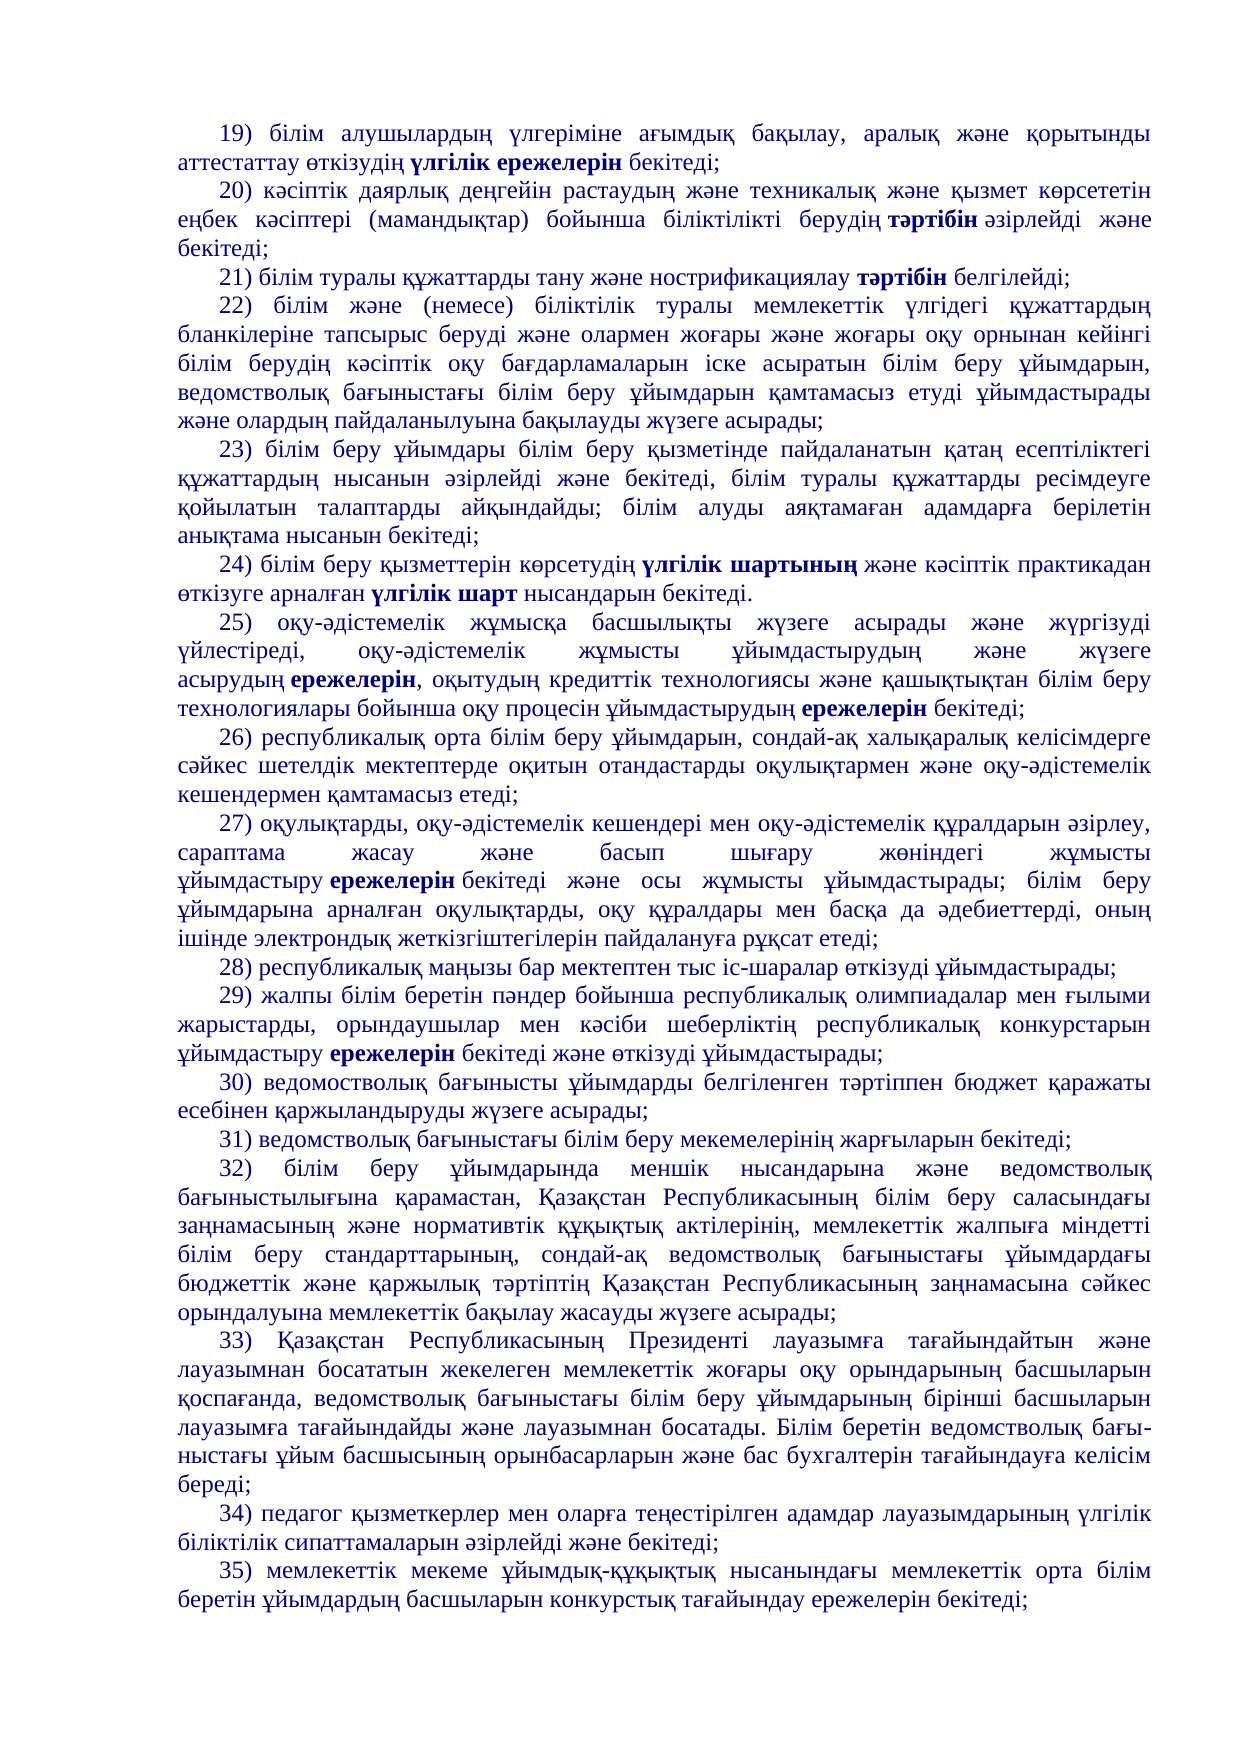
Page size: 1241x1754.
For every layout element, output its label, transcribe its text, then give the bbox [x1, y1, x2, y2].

text 34) педагог қызметкерлер мен оларға теңестірілген адамдар лауазымдарының үлгілік біліктілік сипаттамаларын әзірлейді және бекітеді; [177, 1498, 1152, 1556]
text 21) білім туралы құжаттарды тану және нострификациялау тәртібін белгілейді; [177, 262, 1152, 291]
text 20) кәсіптік даярлық деңгейін растаудың және техникалық және қызмет көрсететін еңбек кәсіптері (мамандықтар) бойынша біліктілікті берудің тәртібін әзірлейді және бекітеді; [177, 176, 1152, 262]
text 32) білім беру ұйымдарында меншік нысандарына және ведомстволық бағыныстылығына қарамастан, Қазақстан Республикасының білім беру саласындағы заңнамасының және нормативтік құқықтық актілерінің, мемлекеттік жалпыға міндетті білім беру стандарттарының, сондай-ақ ведомстволық бағыныстағы ұйымдардағы бюджеттік және қаржылық тәртіптің Қазақстан Республикасының заңнамасына сәйкес орындалуына мемлекеттік бақылау жасауды жүзеге асырады; [177, 1153, 1152, 1326]
text 25) оқу-әдістемелік жұмысқа басшылықты жүзеге асырады және жүргізуді үйлестіреді, оқу-әдістемелік жұмысты ұйымдастырудың және жүзеге асырудың ережелерін, оқытудың кредиттік технологиясы және қашықтықтан білім беру технологиялары бойынша оқу процесін ұйымдастырудың ережелерін бекітеді; [177, 607, 1152, 722]
text 33) Қазақстан Республикасының Президенті лауазымға тағайындайтын және лауазымнан босататын жекелеген мемлекеттік жоғары оқу орындарының басшыларын қоспағанда, ведомстволық бағыныстағы білім беру ұйымдарының бірінші басшыларын лауазымға тағайындайды және лауазымнан босатады. Білім беретін ведомстволық бағыныстағы ұйым басшысының орынбасарларын және бас бухгалтерін тағайындауға келісім береді; [177, 1326, 1152, 1498]
text 35) мемлекеттік мекеме ұйымдық-құқықтық нысанындағы мемлекеттік орта білім беретін ұйымдардың басшыларын конкурстық тағайындау ережелерін бекітеді; [177, 1556, 1152, 1613]
text 29) жалпы білім беретін пәндер бойынша республикалық олимпиадалар мен ғылыми жарыстарды, орындаушылар мен кәсіби шеберліктің республикалық конкурстарын ұйымдастыру ережелерін бекітеді және өткізуді ұйымдастырады; [177, 981, 1152, 1067]
text 28) республикалық маңызы бар мектептен тыс іс-шаралар өткізуді ұйымдастырады; [177, 952, 1152, 981]
text 30) ведомостволық бағынысты ұйымдарды белгіленген тәртіппен бюджет қаражаты есебінен қаржыландыруды жүзеге асырады; [177, 1067, 1152, 1124]
text 24) білім беру қызметтерін көрсетудің үлгілік шартының және кәсіптік практикадан өткізуге арналған үлгілік шарт нысандарын бекітеді. [177, 549, 1152, 607]
text 23) білім беру ұйымдары білім беру қызметінде пайдаланатын қатаң есептіліктегі құжаттардың нысанын әзірлейді және бекітеді, білім туралы құжаттарды ресімдеуге қойылатын талаптарды айқындайды; білім алуды аяқтамаған адамдарға берілетін анықтама нысанын бекітеді; [177, 434, 1152, 549]
text 31) ведомстволық бағыныстағы білім беру мекемелерінің жарғыларын бекітеді; [177, 1124, 1152, 1153]
text 19) білім алушылардың үлгеріміне ағымдық бақылау, аралық және қорытынды аттестаттау өткізудің үлгілік ережелерін бекітеді; [177, 118, 1152, 176]
text 27) оқулықтарды, оқу-әдістемелік кешендері мен оқу-әдістемелік құралдарын әзірлеу, сараптама жасау және басып шығару жөніндегі жұмысты ұйымдастыру ережелерін бекітеді және осы жұмысты ұйымдастырады; білім беру ұйымдарына арналған оқулықтарды, оқу құралдары мен басқа да әдебиеттерді, оның ішінде электрондық жеткізгіштегілерін пайдалануға рұқсат етеді; [177, 808, 1152, 952]
text 22) білім және (немесе) біліктілік туралы мемлекеттік үлгідегі құжаттардың бланкілеріне тапсырыс беруді және олармен жоғары және жоғары оқу орнынан кейінгі білім берудің кәсіптік оқу бағдарламаларын іске асыратын білім беру ұйымдарын, ведомстволық бағыныстағы білім беру ұйымдарын қамтамасыз етуді ұйымдастырады және олардың пайдаланылуына бақылауды жүзеге асырады; [177, 291, 1152, 434]
text 26) республикалық орта білім беру ұйымдарын, сондай-ақ халықаралық келісімдерге сәйкес шетелдік мектептерде оқитын отандастарды оқулықтармен және оқу-әдістемелік кешендермен қамтамасыз етеді; [177, 722, 1152, 808]
